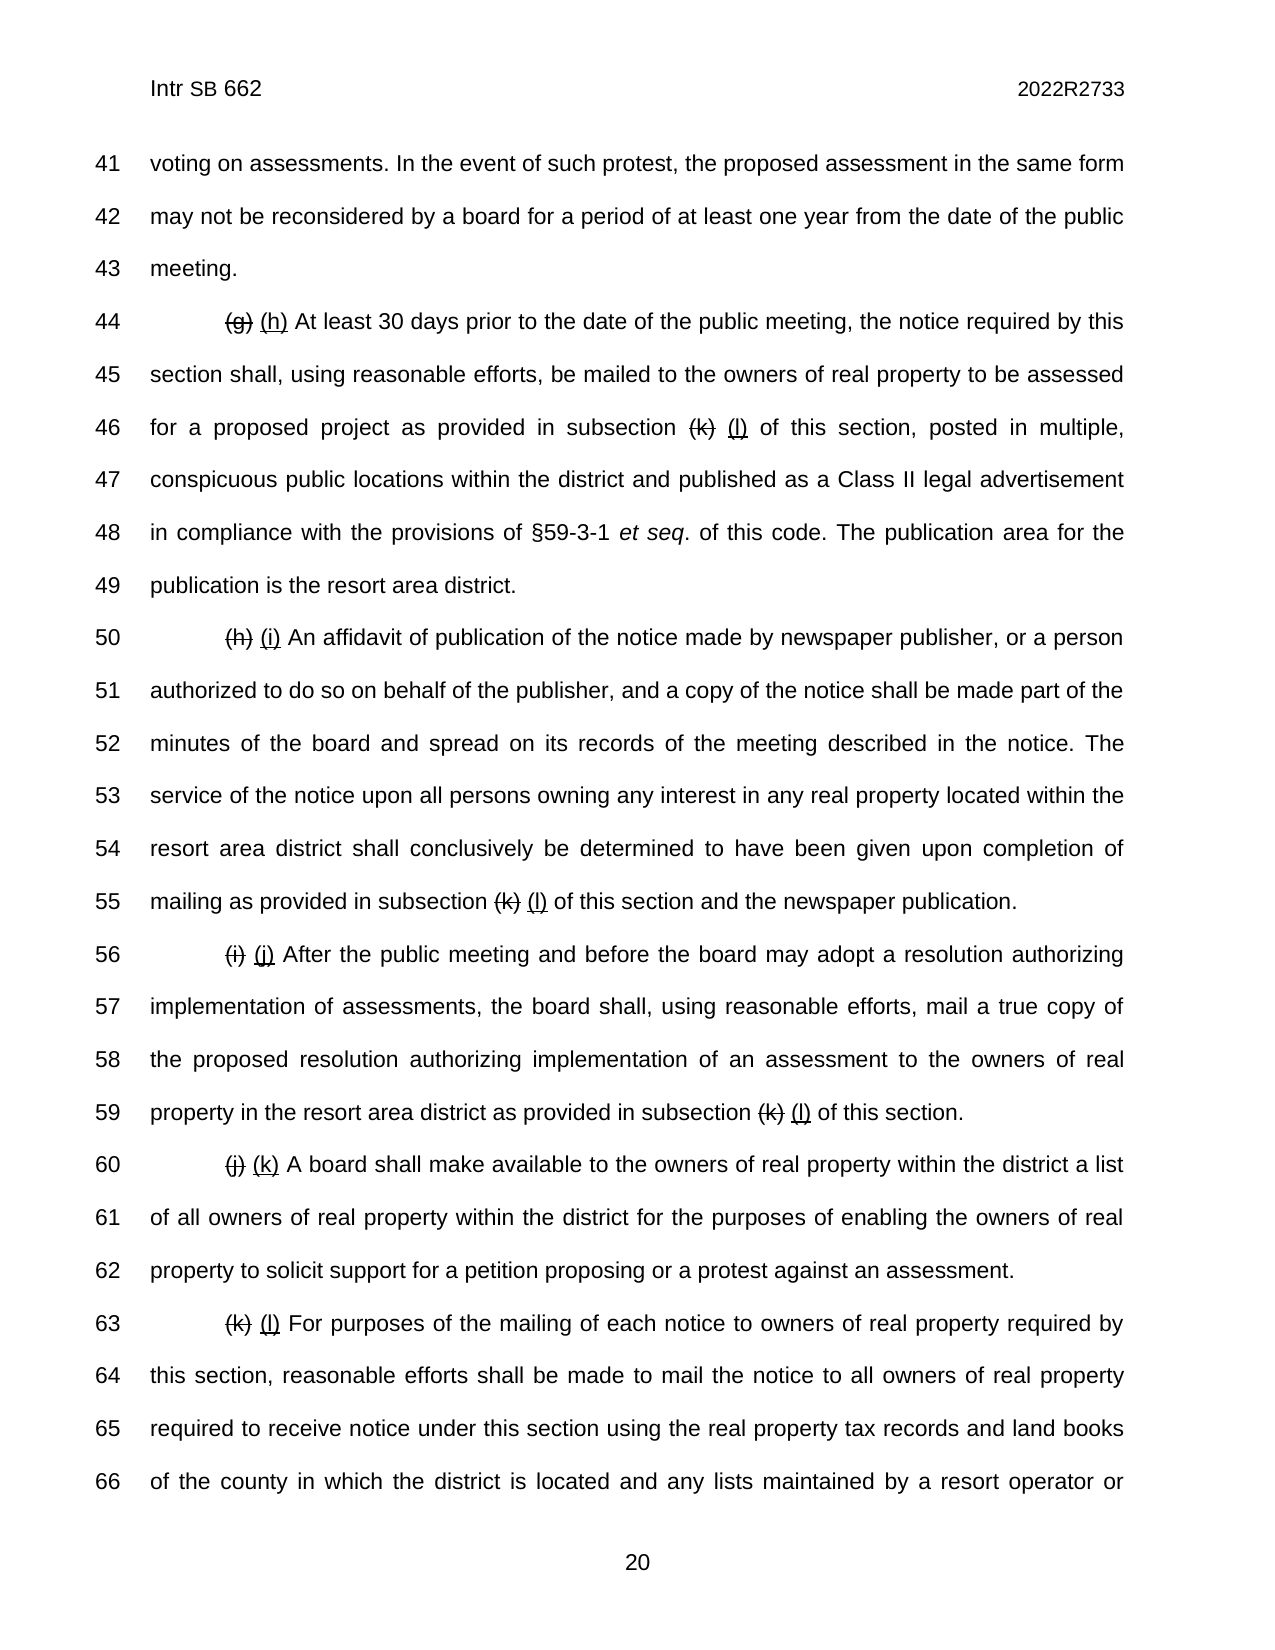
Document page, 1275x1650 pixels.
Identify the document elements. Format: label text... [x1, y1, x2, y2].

text (j) (k) A board shall make available to the owners of real property within the district a list of all owners of real property within the district for the purposes of enabling the owners of real property to solicit support for a petition proposing or a protest against an assessment. [150, 1151, 1125, 1283]
text (g) (h) At least 30 days prior to the date of the public meeting, the notice required by this section shall, using reasonable efforts, be mailed to the owners of real property to be assessed for a proposed project as provided in subsection (k) (l) of this section, posted in multiple, conspicuous public locations within the district and published as a Class II legal advertisement in compliance with the provisions of §59-3-1 et seq. of this code. The publication area for the publication is the resort area district. [150, 308, 1125, 598]
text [150, 150, 1125, 282]
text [150, 1309, 1125, 1494]
text (i) (j) After the public meeting and before the board may adopt a resolution authorizing implementation of assessments, the board shall, using reasonable efforts, mail a true copy of the proposed resolution authorizing implementation of an assessment to the owners of real property in the resort area district as provided in subsection (k) (l) of this section. [150, 941, 1125, 1125]
text (h) (i) An affidavit of publication of the notice made by newspaper publisher, or a person authorized to do so on behalf of the publisher, and a copy of the notice shall be made part of the minutes of the board and spread on its records of the meeting described in the notice. The service of the notice upon all persons owning any interest in any real property located within the resort area district shall conclusively be determined to have been given upon completion of mailing as provided in subsection (k) (l) of this section and the newspaper publication. [150, 624, 1125, 914]
